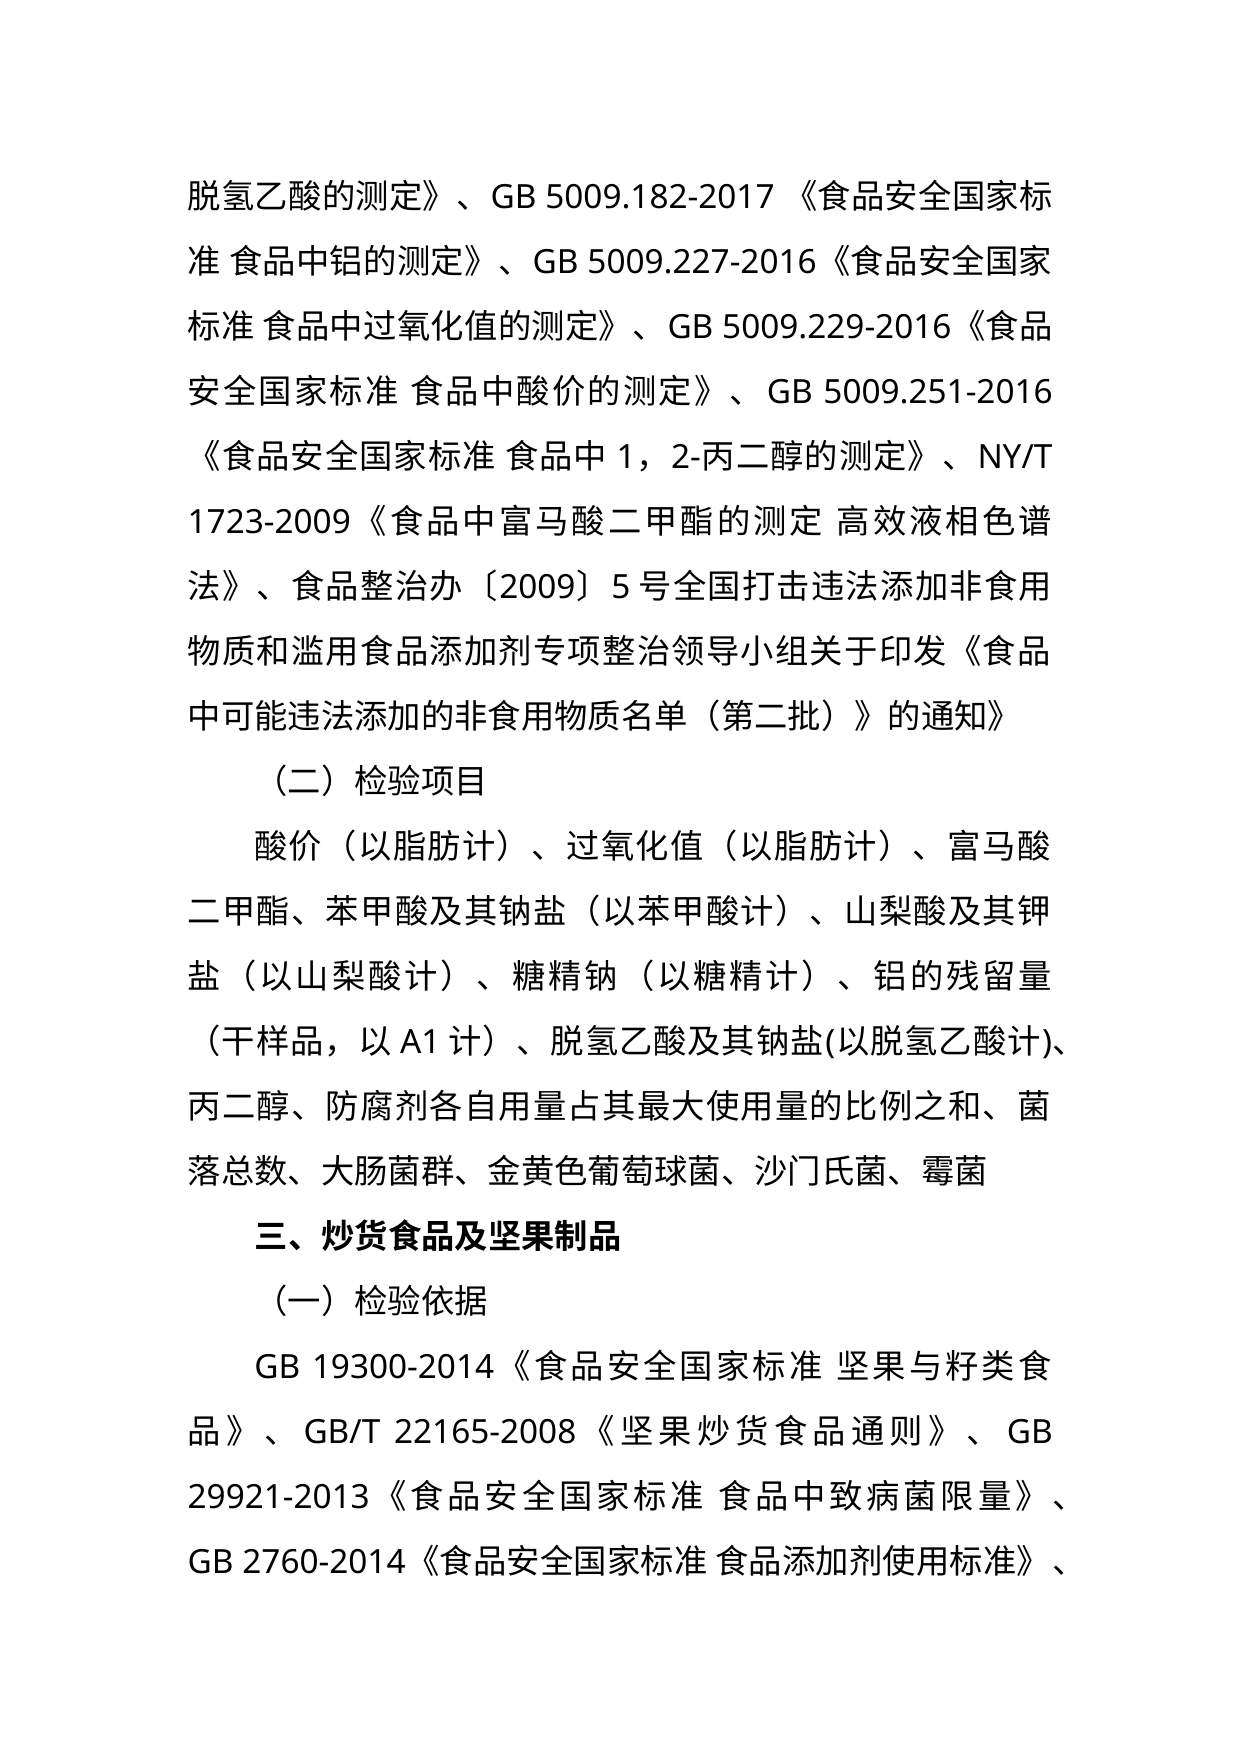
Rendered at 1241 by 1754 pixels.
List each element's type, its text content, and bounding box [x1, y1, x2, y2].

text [187, 162, 1053, 747]
text （一）检验依据 [187, 1267, 1053, 1332]
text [187, 1332, 1053, 1592]
text （二）检验项目 [187, 747, 1053, 812]
text 酸价（以脂肪计）、过氧化值（以脂肪计）、富马酸二甲酯、苯甲酸及其钠盐（以苯甲酸计）、山梨酸及其钾盐（以山梨酸计）、糖精钠（以糖精计）、铝的残留量（干样品，以A1计）、脱氢乙酸及其钠盐(以脱氢乙酸计)、丙二醇、防腐剂各自用量占其最大使用量的比例之和、菌落总数、大肠菌群、金黄色葡萄球菌、沙门氏菌、霉菌 [187, 812, 1053, 1202]
text 三、炒货食品及坚果制品 [187, 1202, 1053, 1267]
